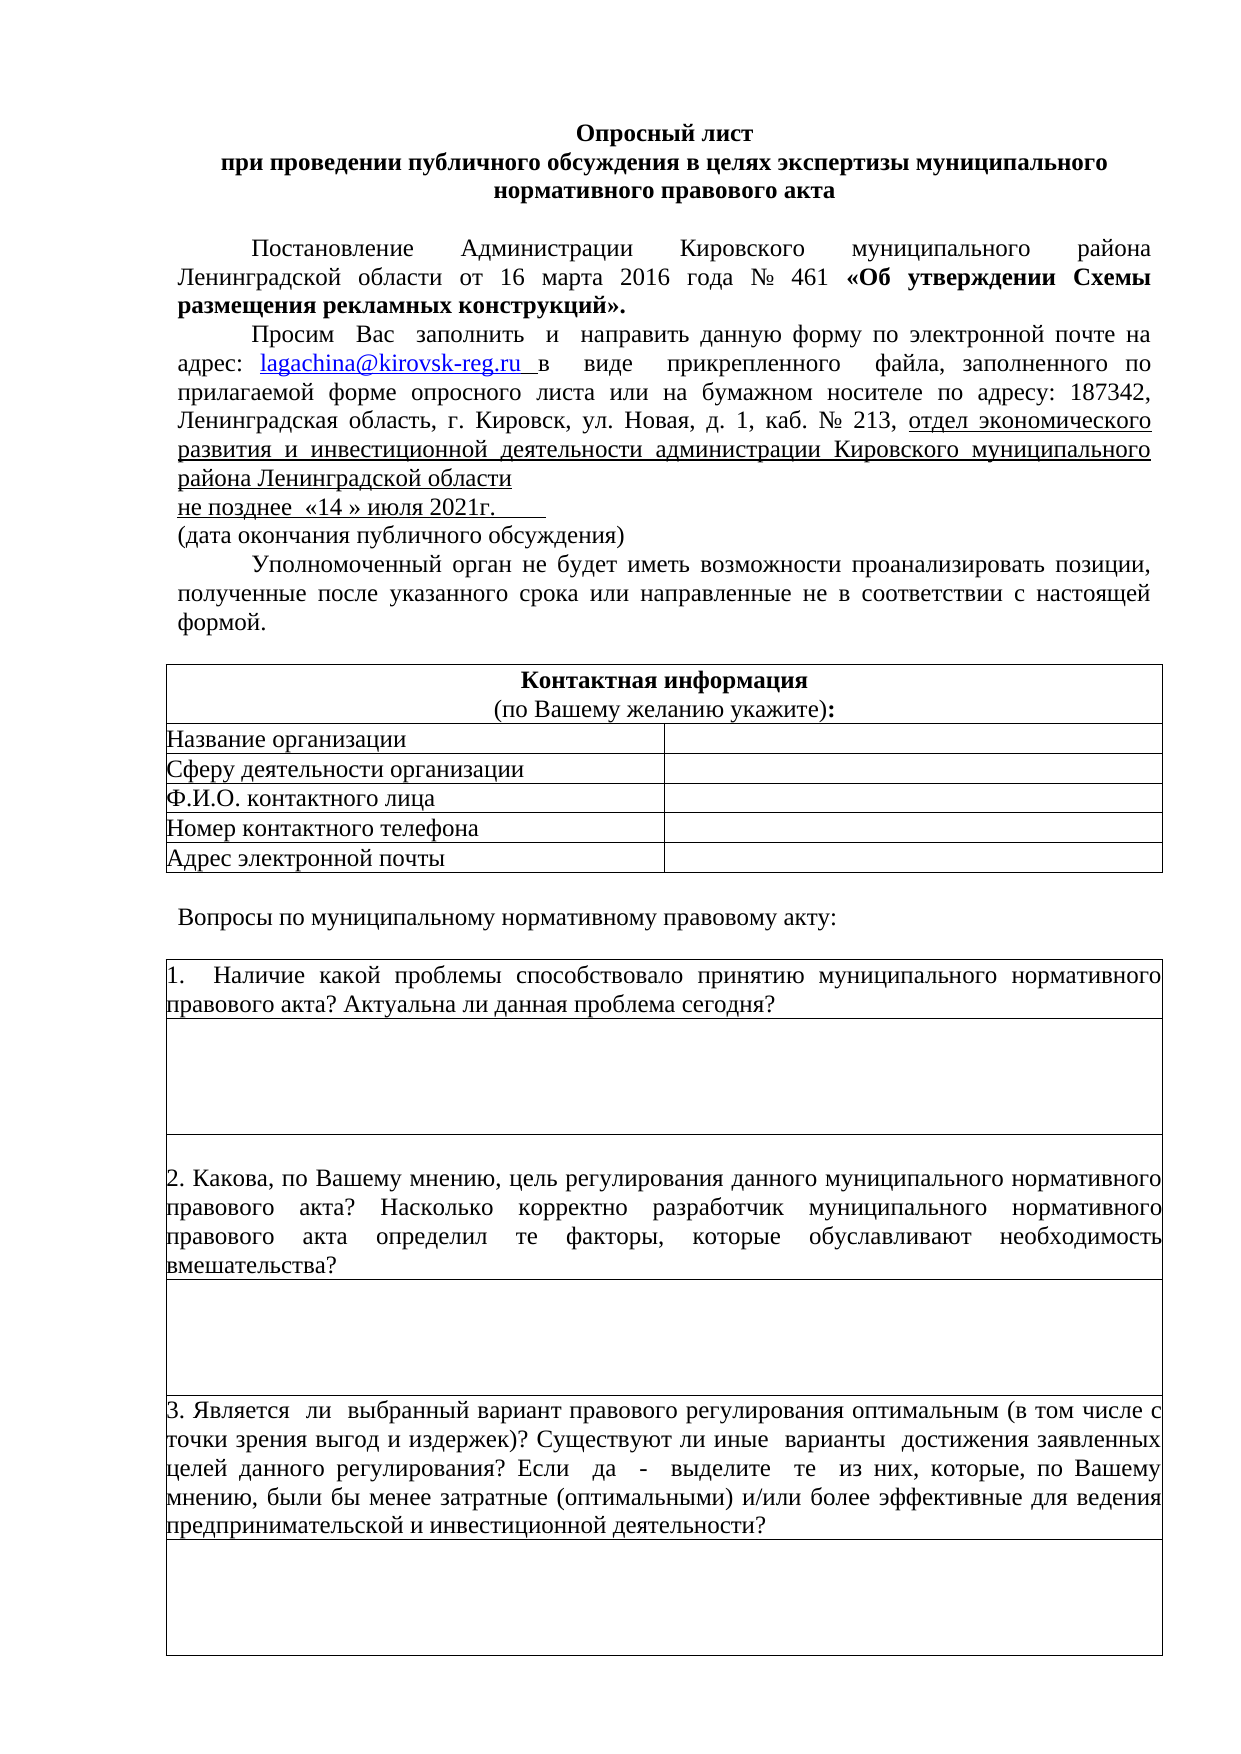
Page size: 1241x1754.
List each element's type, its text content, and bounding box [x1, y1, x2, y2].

table_cell 2. Какова, по Вашему мнению, цель регулирования данного муниципального нормативного правового акта? Насколько корректно разработчик муниципального нормативного правового акта определил те факторы, которые обуславливают необходимость вмешательства? [167, 1135, 1162, 1278]
table_cell Номер контактного телефона [167, 813, 664, 842]
text Вопросы по муниципальному нормативному правовому акту: [177, 902, 1152, 930]
table_cell Адрес электронной почты [167, 843, 664, 872]
text Постановление Администрации Кировского муниципального района Ленинградской области от 16 марта 2016 года № 461 «Об утверждении Схемы размещения рекламных конструкций». [177, 233, 1152, 319]
table_cell Название организации [167, 724, 664, 753]
text Просим Вас заполнить и направить данную форму по электронной почте на адрес: lagachina@kirovsk-reg.ru в виде прикрепленного файла, заполненного по прилагаемой форме опросного листа или на бумажном носителе по адресу: 187342, Ленинградская область, г. Кировск, ул. Новая, д. 1, каб. № 213, отдел экономического развития и инвестиционной деятельности администрации Кировского муниципального района Ленинградской области [177, 319, 1152, 492]
table_cell Сферу деятельности организации [167, 754, 664, 782]
text (дата окончания публичного обсуждения) [177, 521, 1152, 549]
text при проведении публичного обсуждения в целях экспертизы муниципального нормативного правового акта [177, 147, 1152, 204]
text Уполномоченный орган не будет иметь возможности проанализировать позиции, полученные после указанного срока или направленные не в соответствии с настоящей формой. [177, 549, 1152, 636]
table_header 1. Наличие какой проблемы способствовало принятию муниципального нормативного правового акта? Актуальна ли данная проблема сегодня? [167, 960, 1162, 1018]
table_cell [665, 843, 1162, 872]
table_cell 3. Является ли выбранный вариант правового регулирования оптимальным (в том числе с точки зрения выгод и издержек)? Существуют ли иные варианты достижения заявленных целей данного регулирования? Если да - выделите те из них, которые, по Вашему мнению, были бы менее затратные (оптимальными) и/или более эффективные для ведения предпринимательской и инвестиционной деятельности? [167, 1396, 1162, 1539]
table_cell [167, 1280, 1162, 1394]
table_cell Ф.И.О. контактного лица [167, 784, 664, 812]
table_cell [665, 724, 1162, 753]
text Опросный лист [177, 118, 1152, 147]
table_cell [665, 784, 1162, 812]
table_cell [665, 754, 1162, 782]
table_cell [167, 1540, 1162, 1655]
table_cell [167, 1019, 1162, 1134]
table_cell [665, 813, 1162, 842]
table_header Контактная информация (по Вашему желанию укажите): [167, 665, 1162, 723]
text не позднее «14 » июля 2021г. [177, 492, 1152, 521]
